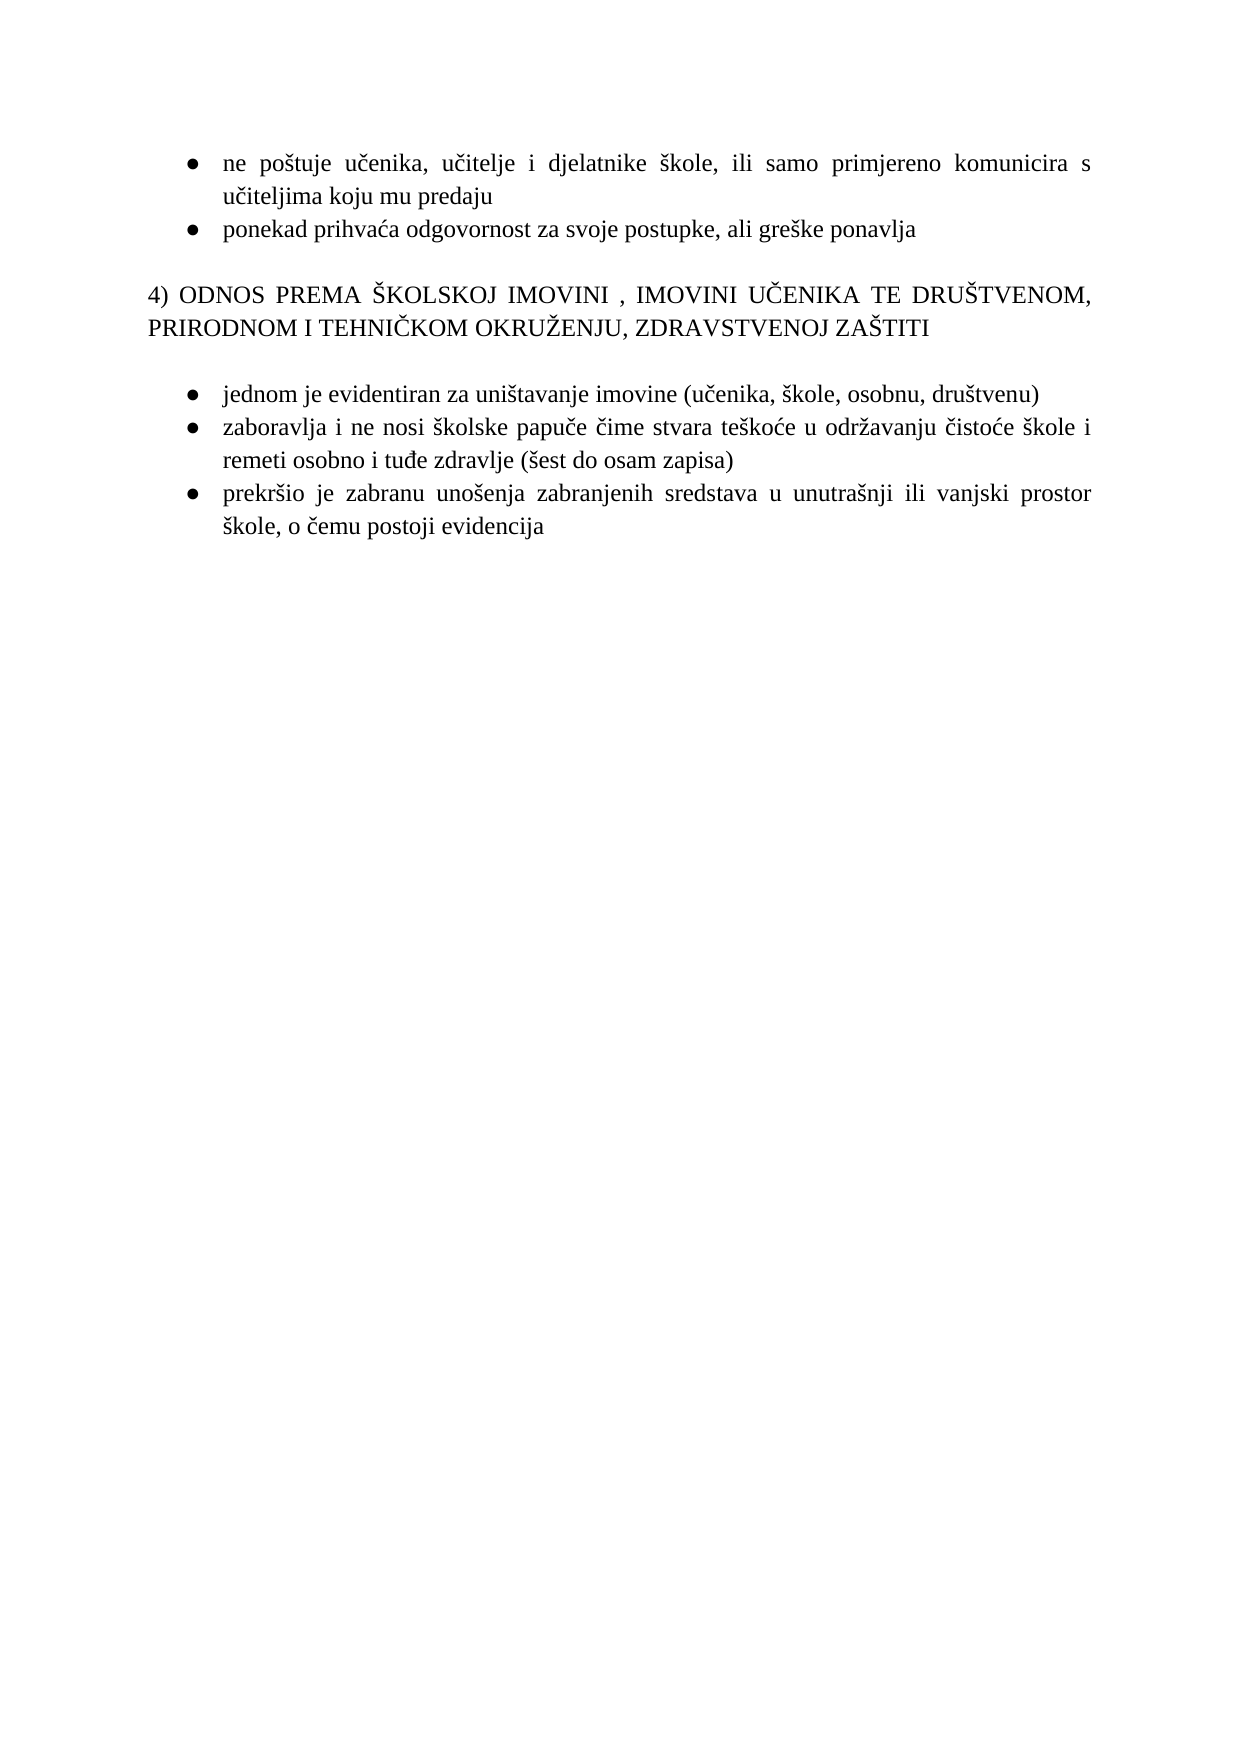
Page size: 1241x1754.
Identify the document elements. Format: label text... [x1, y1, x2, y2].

list ponekad prihvaća odgovornost za svoje postupke, ali greške ponavlja [185, 214, 1092, 242]
list ne poštuje učenika, učitelje i djelatnike škole, ili samo primjereno komunicira s učiteljima koju mu predaju [185, 148, 1092, 209]
list zaboravlja i ne nosi školske papuče čime stvara teškoće u održavanju čistoće škole i remeti osobno i tuđe zdravlje (šest do osam zapisa) [185, 412, 1092, 474]
list jednom je evidentiran za uništavanje imovine (učenika, škole, osobnu, društvenu) [185, 379, 1092, 408]
list prekršio je zabranu unošenja zabranjenih sredstava u unutrašnji ili vanjski prostor škole, o čemu postoji evidencija [185, 478, 1092, 540]
text 4) ODNOS PREMA ŠKOLSKOJ IMOVINI , IMOVINI UČENIKA TE DRUŠTVENOM, PRIRODNOM I TEHNIČKOM OKRUŽENJU, ZDRAVSTVENOJ ZAŠTITI [148, 280, 1092, 342]
